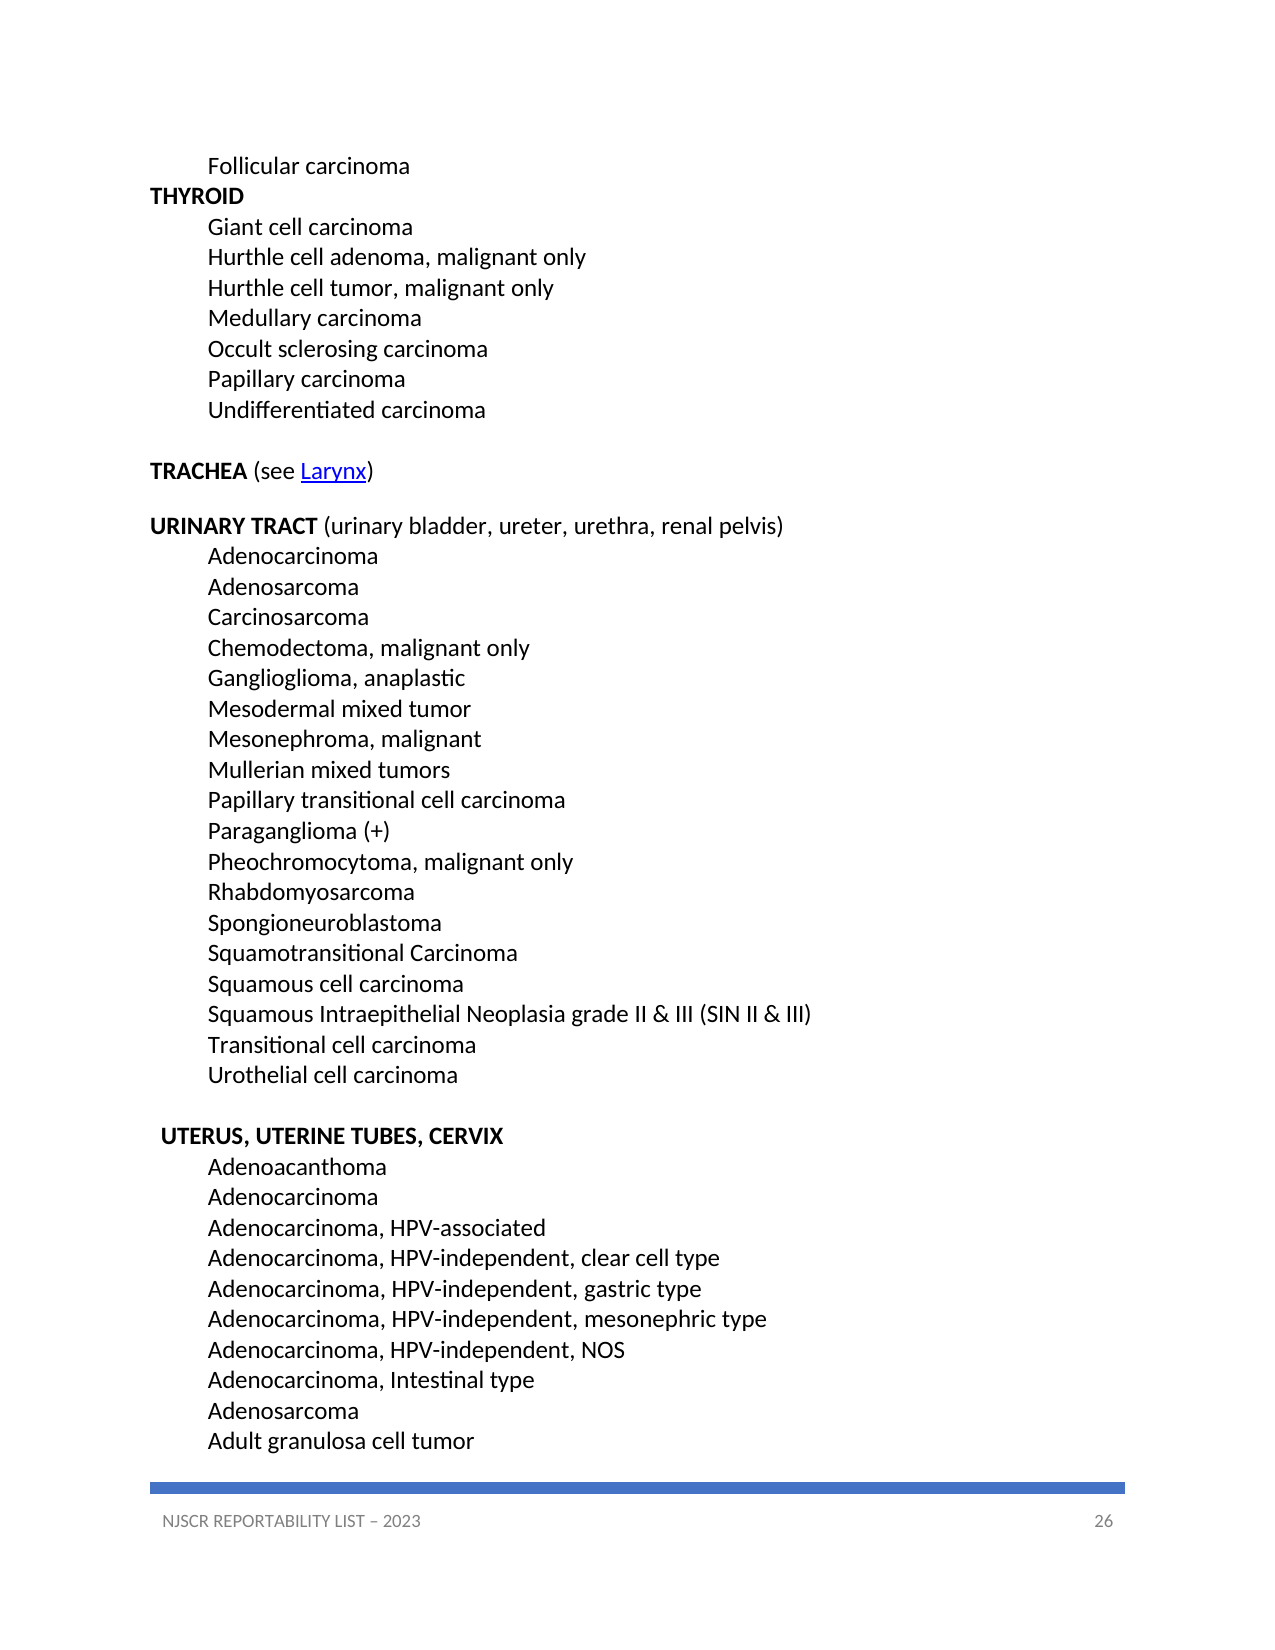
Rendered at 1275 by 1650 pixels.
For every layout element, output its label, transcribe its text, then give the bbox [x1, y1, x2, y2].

text Medullary carcinoma [208, 303, 720, 333]
text Adenocarcinoma, HPV-independent, clear cell type [208, 1242, 746, 1273]
text TRACHEA (see Larynx) [150, 455, 1125, 486]
text Transitional cell carcinoma [208, 1029, 796, 1059]
text Adenocarcinoma, HPV-associated [208, 1212, 555, 1242]
text Adenocarcinoma, HPV-independent, mesonephric type [208, 1303, 806, 1334]
text Squamotransitional Carcinoma [208, 937, 554, 968]
text Hurthle cell adenoma, malignant only [208, 242, 718, 272]
text Adenoacanthoma Adenocarcinoma [208, 1151, 525, 1212]
text Adenocarcinoma, HPV-independent, gastric type [208, 1273, 746, 1303]
text Adenosarcoma Carcinosarcoma [208, 571, 375, 632]
text Occult sclerosing carcinoma [208, 333, 624, 364]
text Adenocarcinoma, HPV-independent, NOS [208, 1334, 630, 1364]
text Squamous cell carcinoma [208, 968, 1125, 998]
text Adult granulosa cell tumor [161, 1426, 1125, 1456]
text Hurthle cell tumor, malignant only [208, 272, 718, 303]
subtitle URINARY TRACT (urinary bladder, ureter, urethra, renal pelvis) [150, 510, 914, 540]
subtitle Adenocarcinoma [150, 540, 914, 571]
text Rhabdomyosarcoma Spongioneuroblastoma [208, 876, 585, 937]
text Papillary carcinoma Undifferentiated carcinoma [208, 364, 505, 425]
text Adenosarcoma [208, 1395, 630, 1426]
text Adenocarcinoma, Intestinal type [208, 1364, 630, 1395]
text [208, 150, 554, 181]
text Squamous Intraepithelial Neoplasia grade II & III (SIN II & III) [208, 998, 872, 1029]
text THYROID [150, 181, 1125, 211]
text Chemodectoma, malignant only Ganglioglioma, anaplastic Mesodermal mixed tumor Mesonephroma, malignant Mullerian mixed tumors [208, 632, 554, 784]
text Papillary transitional cell carcinoma Paraganglioma (+) Pheochromocytoma, malignant only [208, 784, 585, 876]
text Urothelial cell carcinoma [161, 1059, 1125, 1090]
text UTERUS, UTERINE TUBES, CERVIX [161, 1120, 1125, 1151]
text Giant cell carcinoma [208, 211, 1125, 242]
